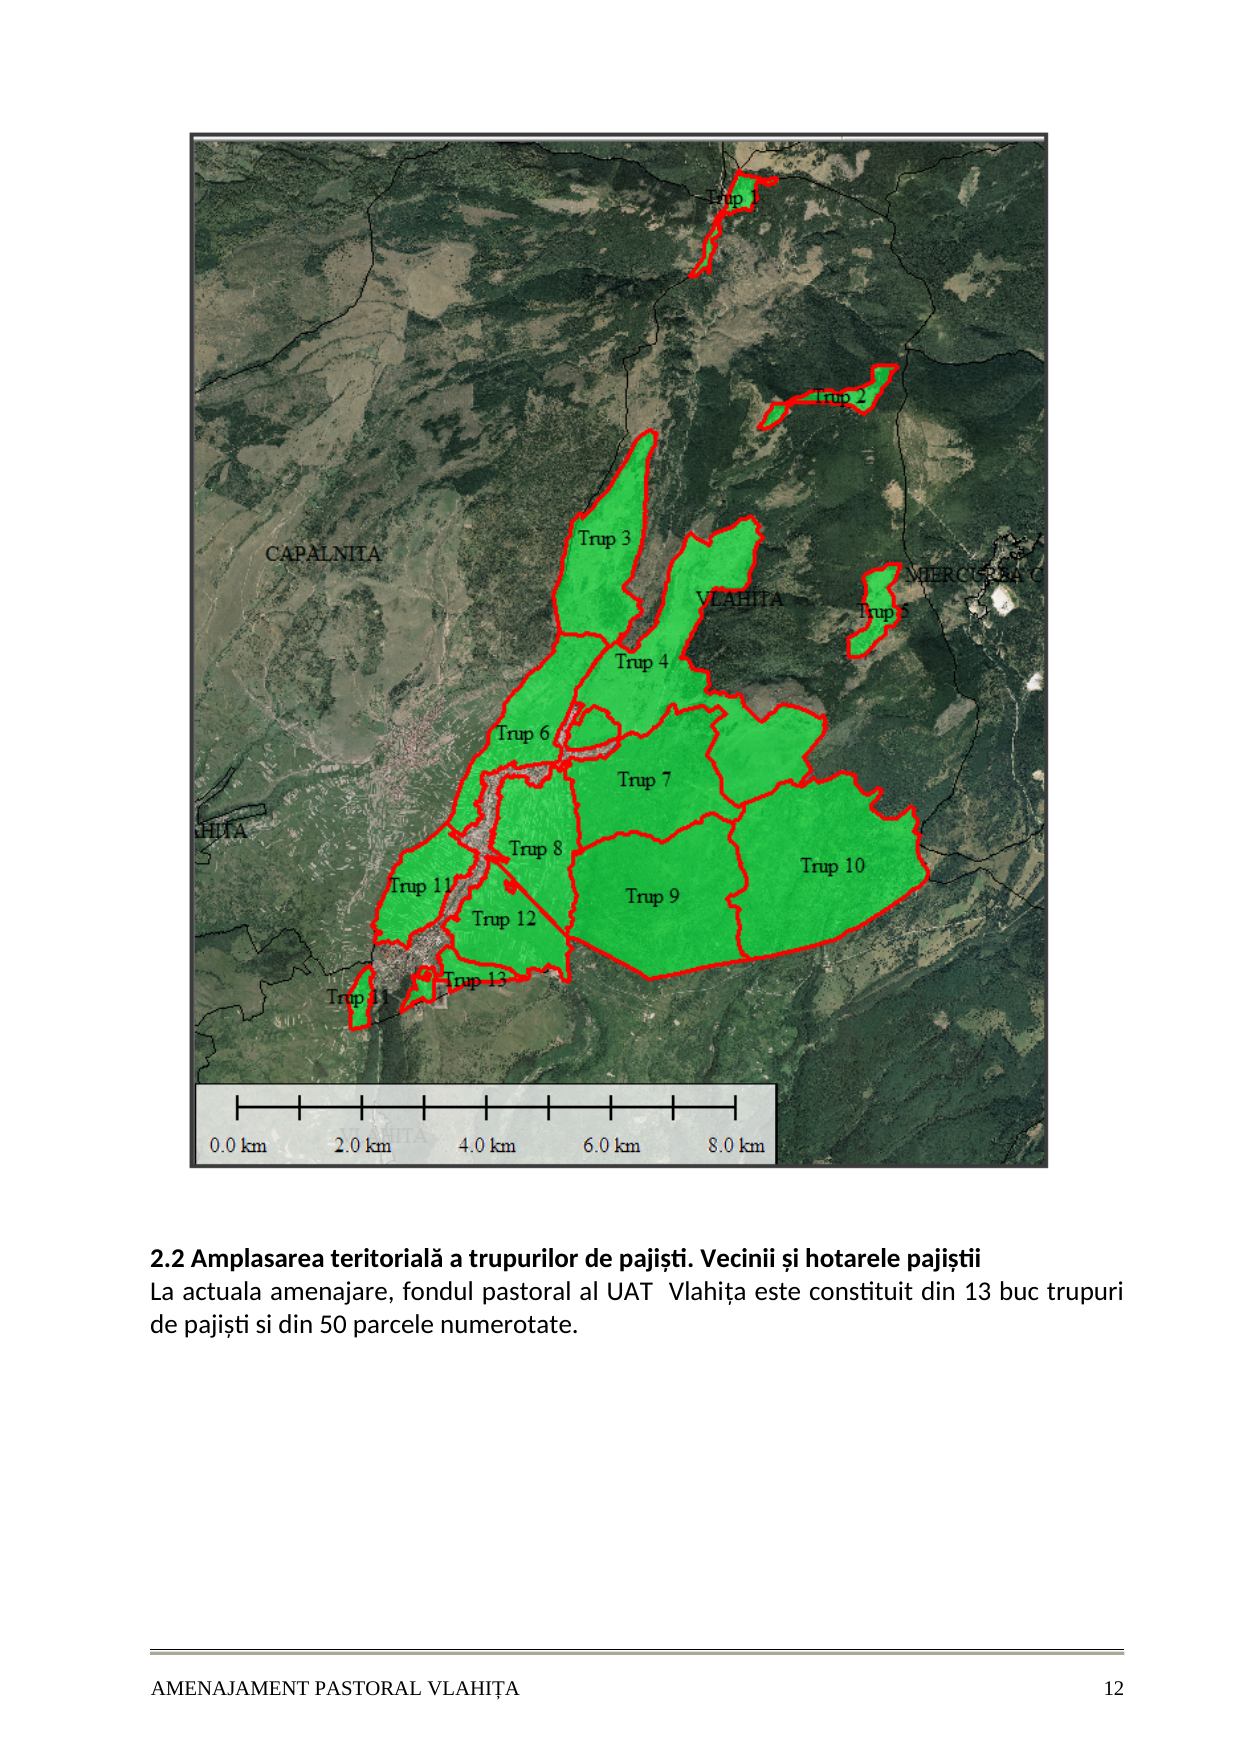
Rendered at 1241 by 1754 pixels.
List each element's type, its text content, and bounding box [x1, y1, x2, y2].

text 2.2 Amplasarea teritorială a trupurilor de pajiști. Vecinii și hotarele pajiștii [150, 1241, 1124, 1274]
picture [150, 93, 1088, 1208]
text La actuala amenajare, fondul pastoral al UAT Vlahița este constituit din 13 buc trupuri de pajiști si din 50 parcele numerotate. [150, 1274, 1124, 1340]
